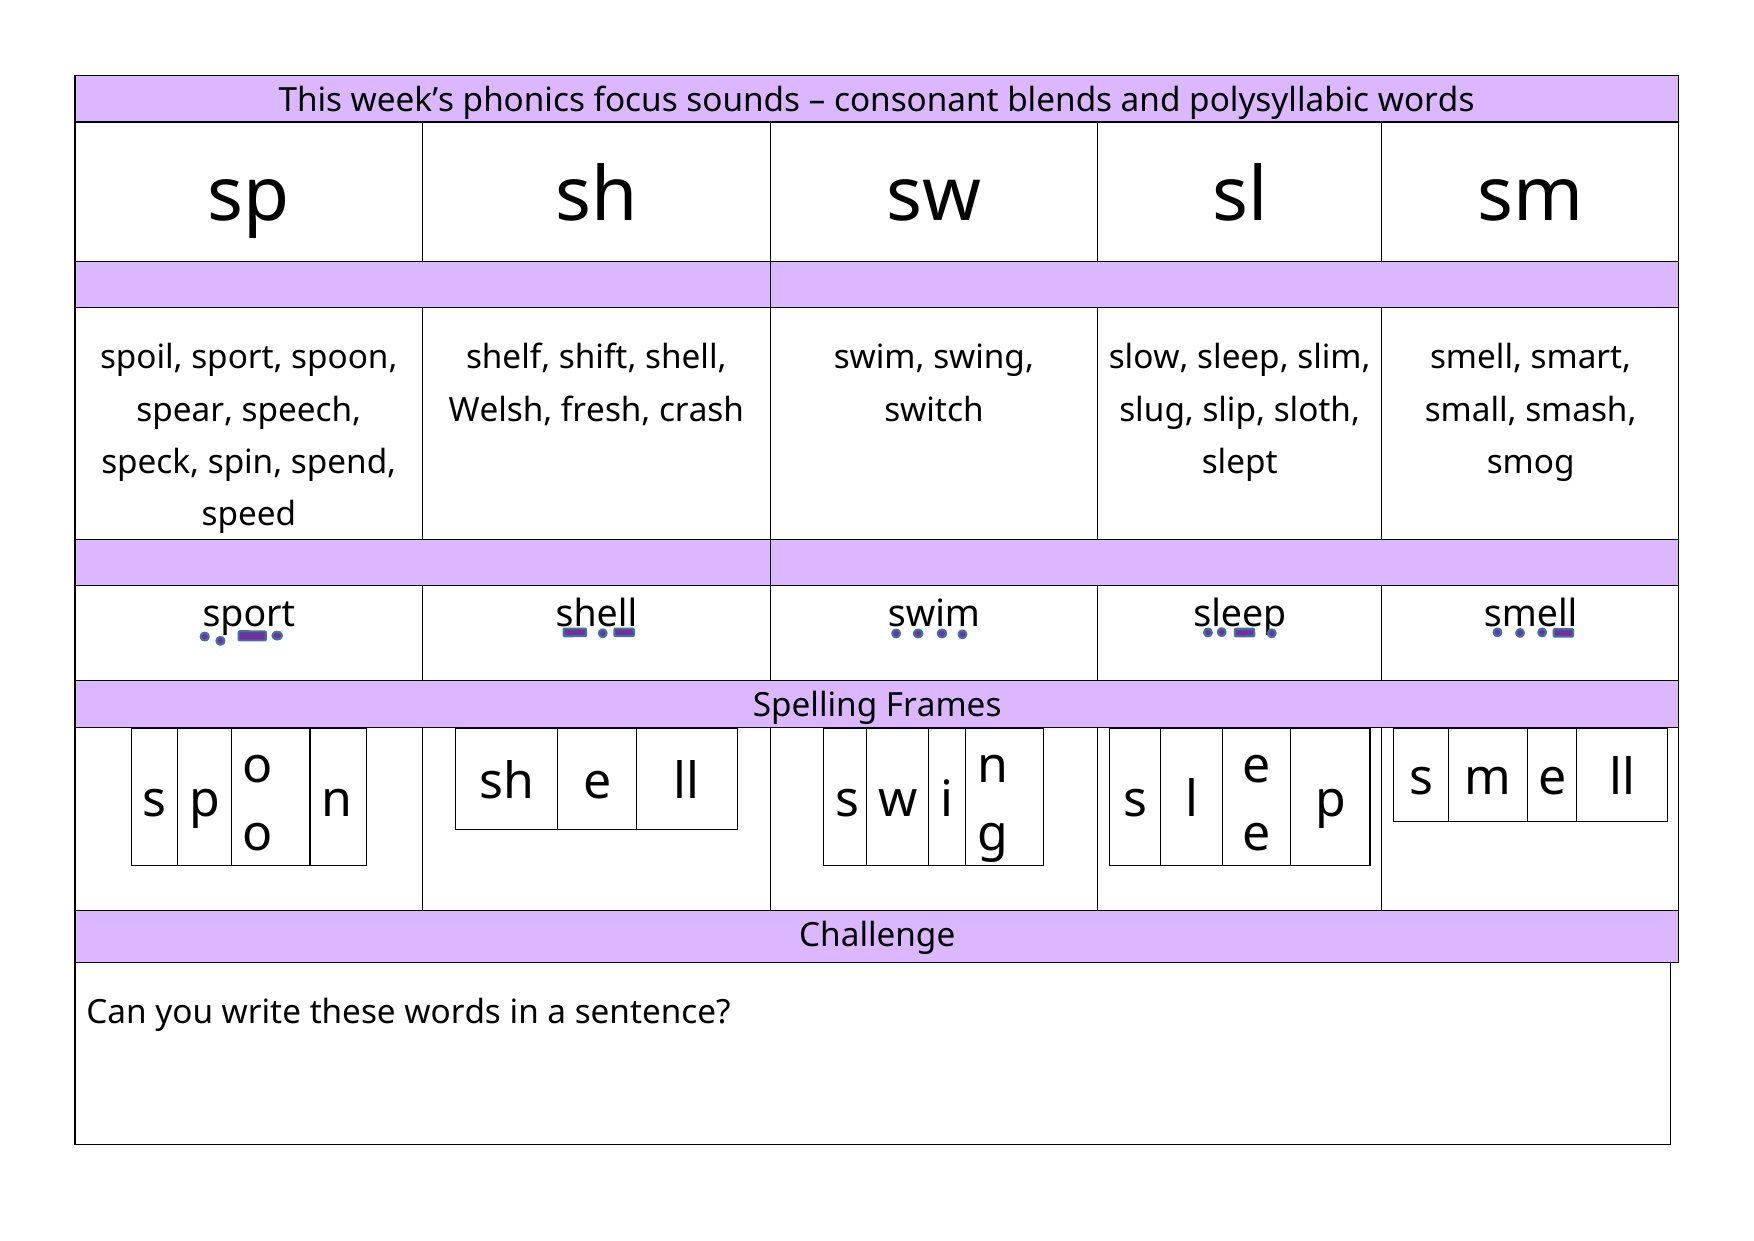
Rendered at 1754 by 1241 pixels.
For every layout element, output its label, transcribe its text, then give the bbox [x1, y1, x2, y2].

table_cell Spelling Frames [76, 681, 1678, 727]
table_cell shelf, shift, shell, Welsh, fresh, crash [423, 308, 770, 539]
table_cell [771, 728, 1097, 909]
table_cell sm [1382, 123, 1678, 261]
table_cell [771, 540, 1678, 585]
table_cell smell, smart, small, smash, smog [1382, 308, 1678, 539]
table_cell slow, sleep, slim, slug, slip, sloth, slept [1098, 308, 1381, 539]
table_header This week’s phonics focus sounds – consonant blends and polysyllabic words [76, 76, 1678, 121]
table_cell [771, 262, 1678, 307]
table_cell sh [423, 123, 770, 261]
table_cell [76, 262, 770, 307]
table_cell [76, 540, 770, 585]
table_cell sw [771, 123, 1097, 261]
table_cell sleep [1098, 586, 1381, 680]
table_cell sport [76, 586, 422, 680]
table_cell spoil, sport, spoon, spear, speech, speck, spin, spend, speed [76, 308, 422, 539]
table_cell [76, 728, 422, 909]
table_cell [1382, 728, 1678, 909]
table_cell smell [1382, 586, 1678, 680]
table_cell swim, swing, switch [771, 308, 1097, 539]
table_cell [423, 728, 770, 909]
table_cell shell [423, 586, 770, 680]
table_cell sp [76, 123, 422, 261]
table_cell [1098, 728, 1381, 909]
table_cell sl [1098, 123, 1381, 261]
table_cell Challenge [76, 911, 1678, 962]
table_cell swim [771, 586, 1097, 680]
table_cell Can you write these words in a sentence? [76, 963, 1670, 1144]
